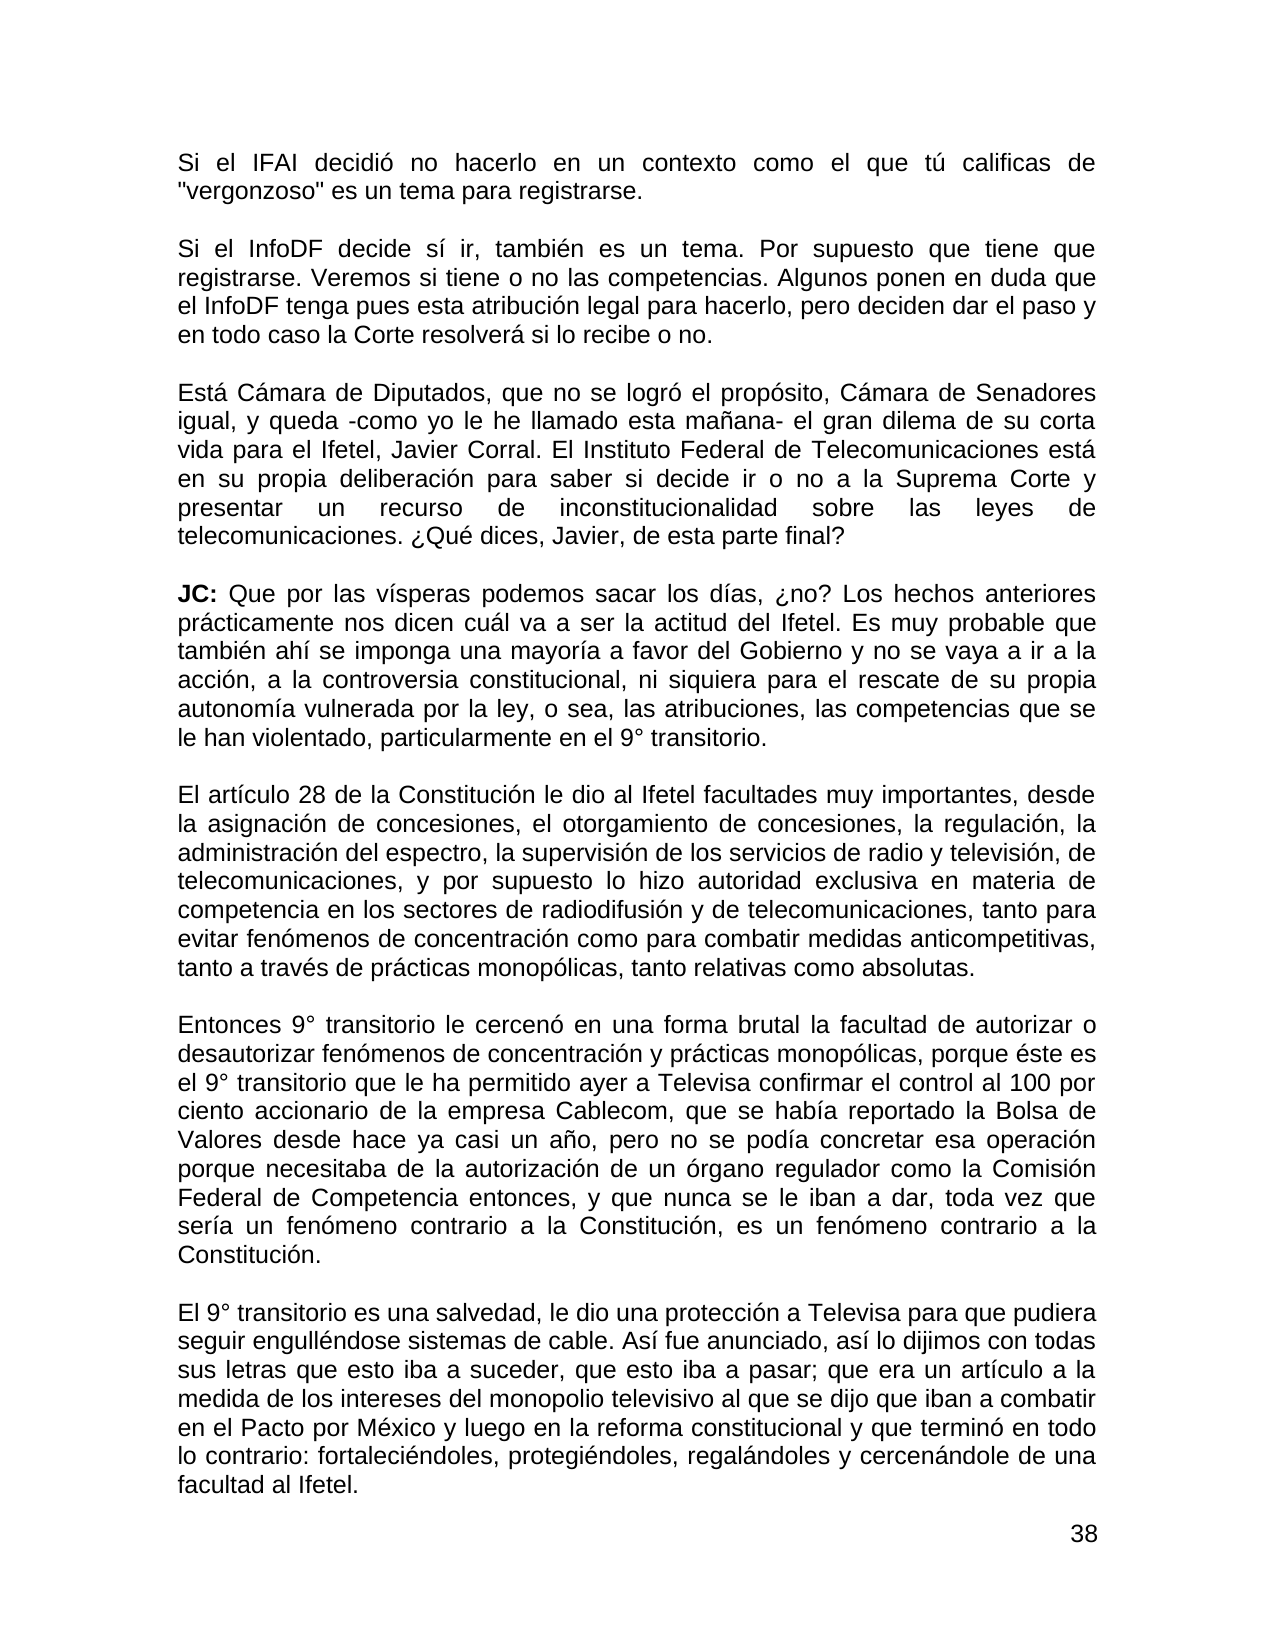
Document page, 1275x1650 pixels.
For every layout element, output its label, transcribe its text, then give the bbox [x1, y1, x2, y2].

text Si el InfoDF decide sí ir, también es un tema. Por supuesto que tiene que registrarse. Veremos si tiene o no las competencias. Algunos ponen en duda que el InfoDF tenga pues esta atribución legal para hacerlo, pero deciden dar el paso y en todo caso la Corte resolverá si lo recibe o no. [177, 234, 1098, 349]
text El 9° transitorio es una salvedad, le dio una protección a Televisa para que pudiera seguir engulléndose sistemas de cable. Así fue anunciado, así lo dijimos con todas sus letras que esto iba a suceder, que esto iba a pasar; que era un artículo a la medida de los intereses del monopolio televisivo al que se dijo que iban a combatir en el Pacto por México y luego en la reforma constitucional y que terminó en todo lo contrario: fortaleciéndoles, protegiéndoles, regalándoles y cercenándole de una facultad al Ifetel. [177, 1298, 1098, 1499]
text JC: Que por las vísperas podemos sacar los días, ¿no? Los hechos anteriores prácticamente nos dicen cuál va a ser la actitud del Ifetel. Es muy probable que también ahí se imponga una mayoría a favor del Gobierno y no se vaya a ir a la acción, a la controversia constitucional, ni siquiera para el rescate de su propia autonomía vulnerada por la ley, o sea, las atribuciones, las competencias que se le han violentado, particularmente en el 9° transitorio. [177, 579, 1098, 751]
text Si el IFAI decidió no hacerlo en un contexto como el que tú calificas de "vergonzoso" es un tema para registrarse. [177, 148, 1098, 205]
text Está Cámara de Diputados, que no se logró el propósito, Cámara de Senadores igual, y queda -como yo le he llamado esta mañana- el gran dilema de su corta vida para el Ifetel, Javier Corral. El Instituto Federal de Telecomunicaciones está en su propia deliberación para saber si decide ir o no a la Suprema Corte y presentar un recurso de inconstitucionalidad sobre las leyes de telecomunicaciones. ¿Qué dices, Javier, de esta parte final? [177, 378, 1098, 550]
text El artículo 28 de la Constitución le dio al Ifetel facultades muy importantes, desde la asignación de concesiones, el otorgamiento de concesiones, la regulación, la administración del espectro, la supervisión de los servicios de radio y televisión, de telecomunicaciones, y por supuesto lo hizo autoridad exclusiva en materia de competencia en los sectores de radiodifusión y de telecomunicaciones, tanto para evitar fenómenos de concentración como para combatir medidas anticompetitivas, tanto a través de prácticas monopólicas, tanto relativas como absolutas. [177, 780, 1098, 981]
text Entonces 9° transitorio le cercenó en una forma brutal la facultad de autorizar o desautorizar fenómenos de concentración y prácticas monopólicas, porque éste es el 9° transitorio que le ha permitido ayer a Televisa confirmar el control al 100 por ciento accionario de la empresa Cablecom, que se había reportado la Bolsa de Valores desde hace ya casi un año, pero no se podía concretar esa operación porque necesitaba de la autorización de un órgano regulador como la Comisión Federal de Competencia entonces, y que nunca se le iban a dar, toda vez que sería un fenómeno contrario a la Constitución, es un fenómeno contrario a la Constitución. [177, 1010, 1098, 1269]
